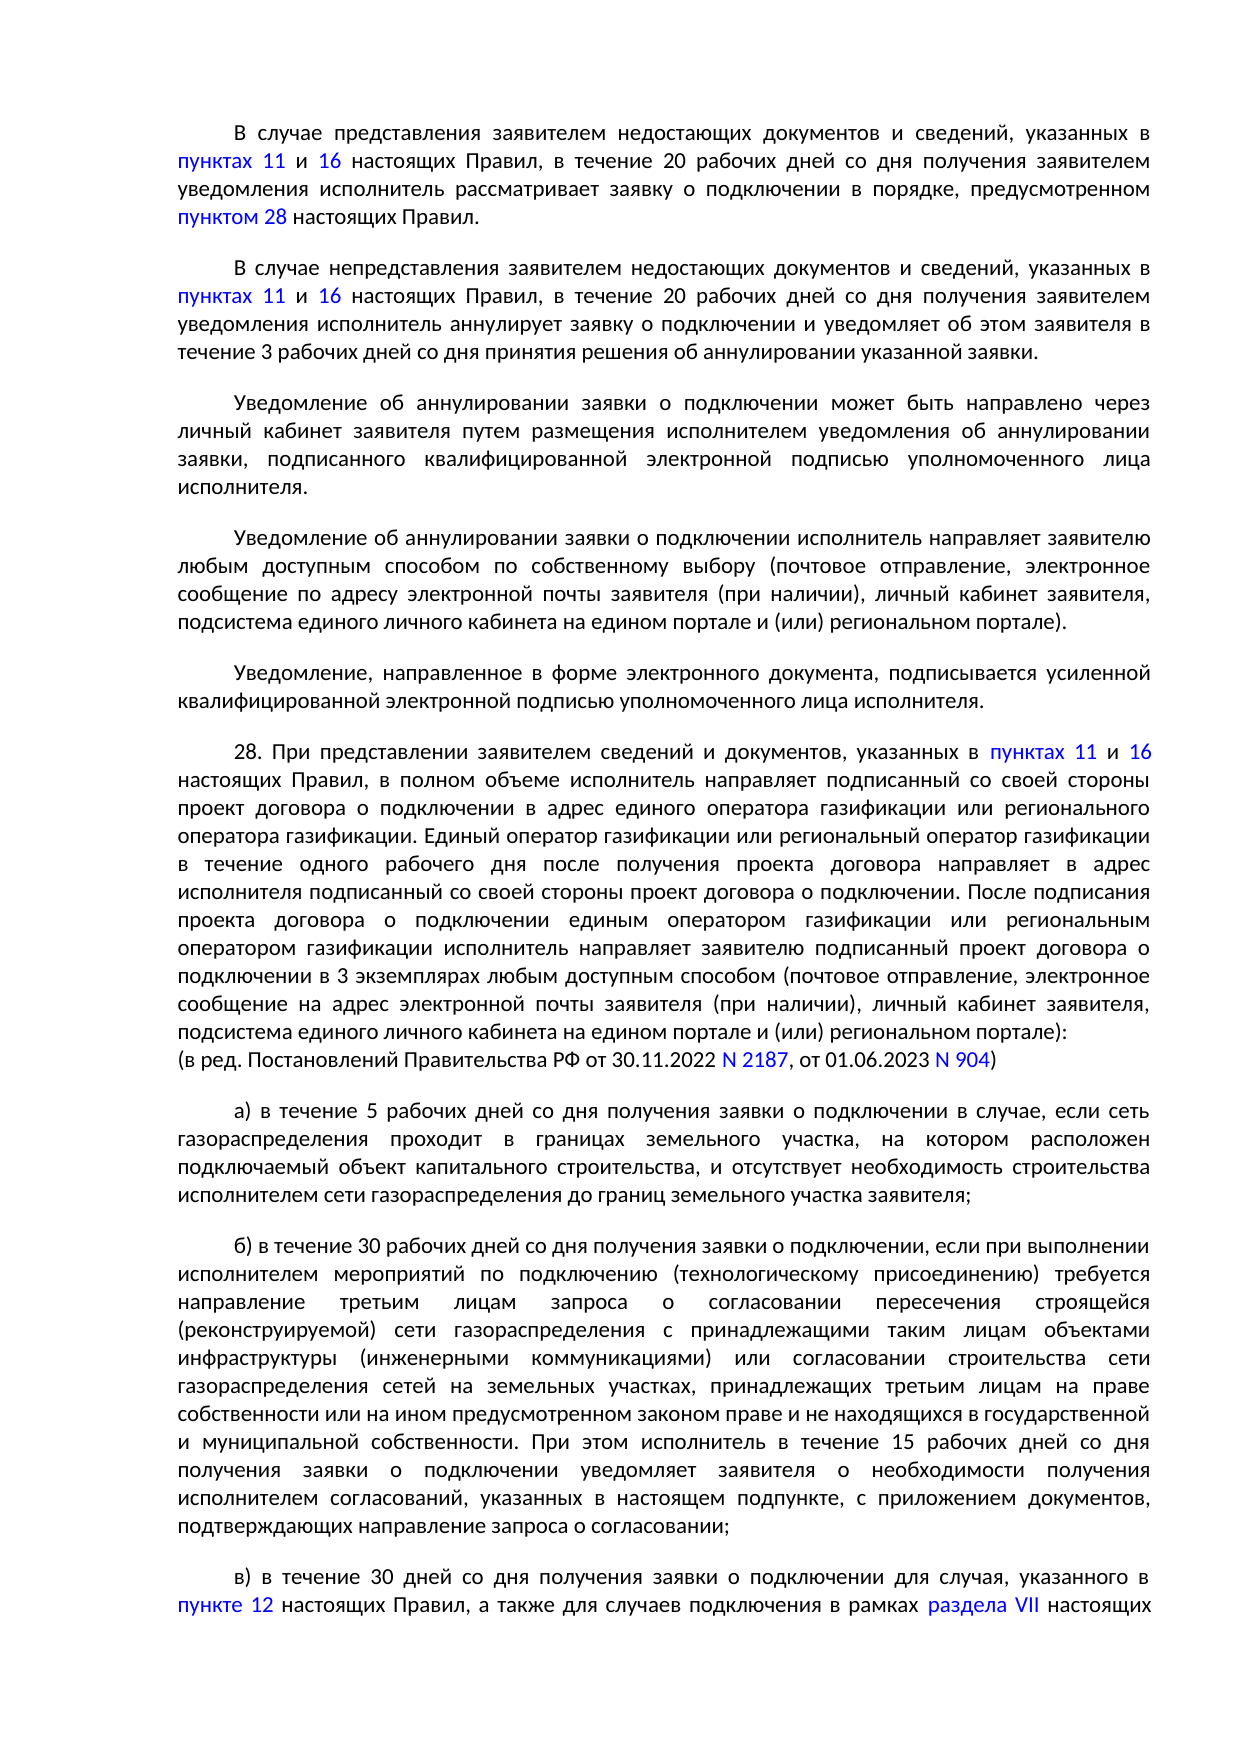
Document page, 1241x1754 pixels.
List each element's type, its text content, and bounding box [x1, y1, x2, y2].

text б) в течение 30 рабочих дней со дня получения заявки о подключении, если при выполнении исполнителем мероприятий по подключению (технологическому присоединению) требуется направление третьим лицам запроса о согласовании пересечения строящейся (реконструируемой) сети газораспределения с принадлежащими таким лицам объектами инфраструктуры (инженерными коммуникациями) или согласовании строительства сети газораспределения сетей на земельных участках, принадлежащих третьим лицам на праве собственности или на ином предусмотренном законом праве и не находящихся в государственной и муниципальной собственности. При этом исполнитель в течение 15 рабочих дней со дня получения заявки о подключении уведомляет заявителя о необходимости получения исполнителем согласований, указанных в настоящем подпункте, с приложением документов, подтверждающих направление запроса о согласовании; [177, 1231, 1152, 1539]
text (в ред. Постановлений Правительства РФ от 30.11.2022 N 2187, от 01.06.2023 N 904) [177, 1045, 1152, 1073]
text Уведомление, направленное в форме электронного документа, подписывается усиленной квалифицированной электронной подписью уполномоченного лица исполнителя. [177, 658, 1152, 714]
text а) в течение 5 рабочих дней со дня получения заявки о подключении в случае, если сеть газораспределения проходит в границах земельного участка, на котором расположен подключаемый объект капитального строительства, и отсутствует необходимость строительства исполнителем сети газораспределения до границ земельного участка заявителя; [177, 1096, 1152, 1208]
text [177, 1562, 1152, 1618]
text Уведомление об аннулировании заявки о подключении может быть направлено через личный кабинет заявителя путем размещения исполнителем уведомления об аннулировании заявки, подписанного квалифицированной электронной подписью уполномоченного лица исполнителя. [177, 388, 1152, 500]
text 28. При представлении заявителем сведений и документов, указанных в пунктах 11 и 16 настоящих Правил, в полном объеме исполнитель направляет подписанный со своей стороны проект договора о подключении в адрес единого оператора газификации или регионального оператора газификации. Единый оператор газификации или региональный оператор газификации в течение одного рабочего дня после получения проекта договора направляет в адрес исполнителя подписанный со своей стороны проект договора о подключении. После подписания проекта договора о подключении единым оператором газификации или региональным оператором газификации исполнитель направляет заявителю подписанный проект договора о подключении в 3 экземплярах любым доступным способом (почтовое отправление, электронное сообщение на адрес электронной почты заявителя (при наличии), личный кабинет заявителя, подсистема единого личного кабинета на едином портале и (или) региональном портале): [177, 737, 1152, 1045]
text В случае непредставления заявителем недостающих документов и сведений, указанных в пунктах 11 и 16 настоящих Правил, в течение 20 рабочих дней со дня получения заявителем уведомления исполнитель аннулирует заявку о подключении и уведомляет об этом заявителя в течение 3 рабочих дней со дня принятия решения об аннулировании указанной заявки. [177, 253, 1152, 365]
text Уведомление об аннулировании заявки о подключении исполнитель направляет заявителю любым доступным способом по собственному выбору (почтовое отправление, электронное сообщение по адресу электронной почты заявителя (при наличии), личный кабинет заявителя, подсистема единого личного кабинета на едином портале и (или) региональном портале). [177, 523, 1152, 635]
text В случае представления заявителем недостающих документов и сведений, указанных в пунктах 11 и 16 настоящих Правил, в течение 20 рабочих дней со дня получения заявителем уведомления исполнитель рассматривает заявку о подключении в порядке, предусмотренном пунктом 28 настоящих Правил. [177, 118, 1152, 230]
